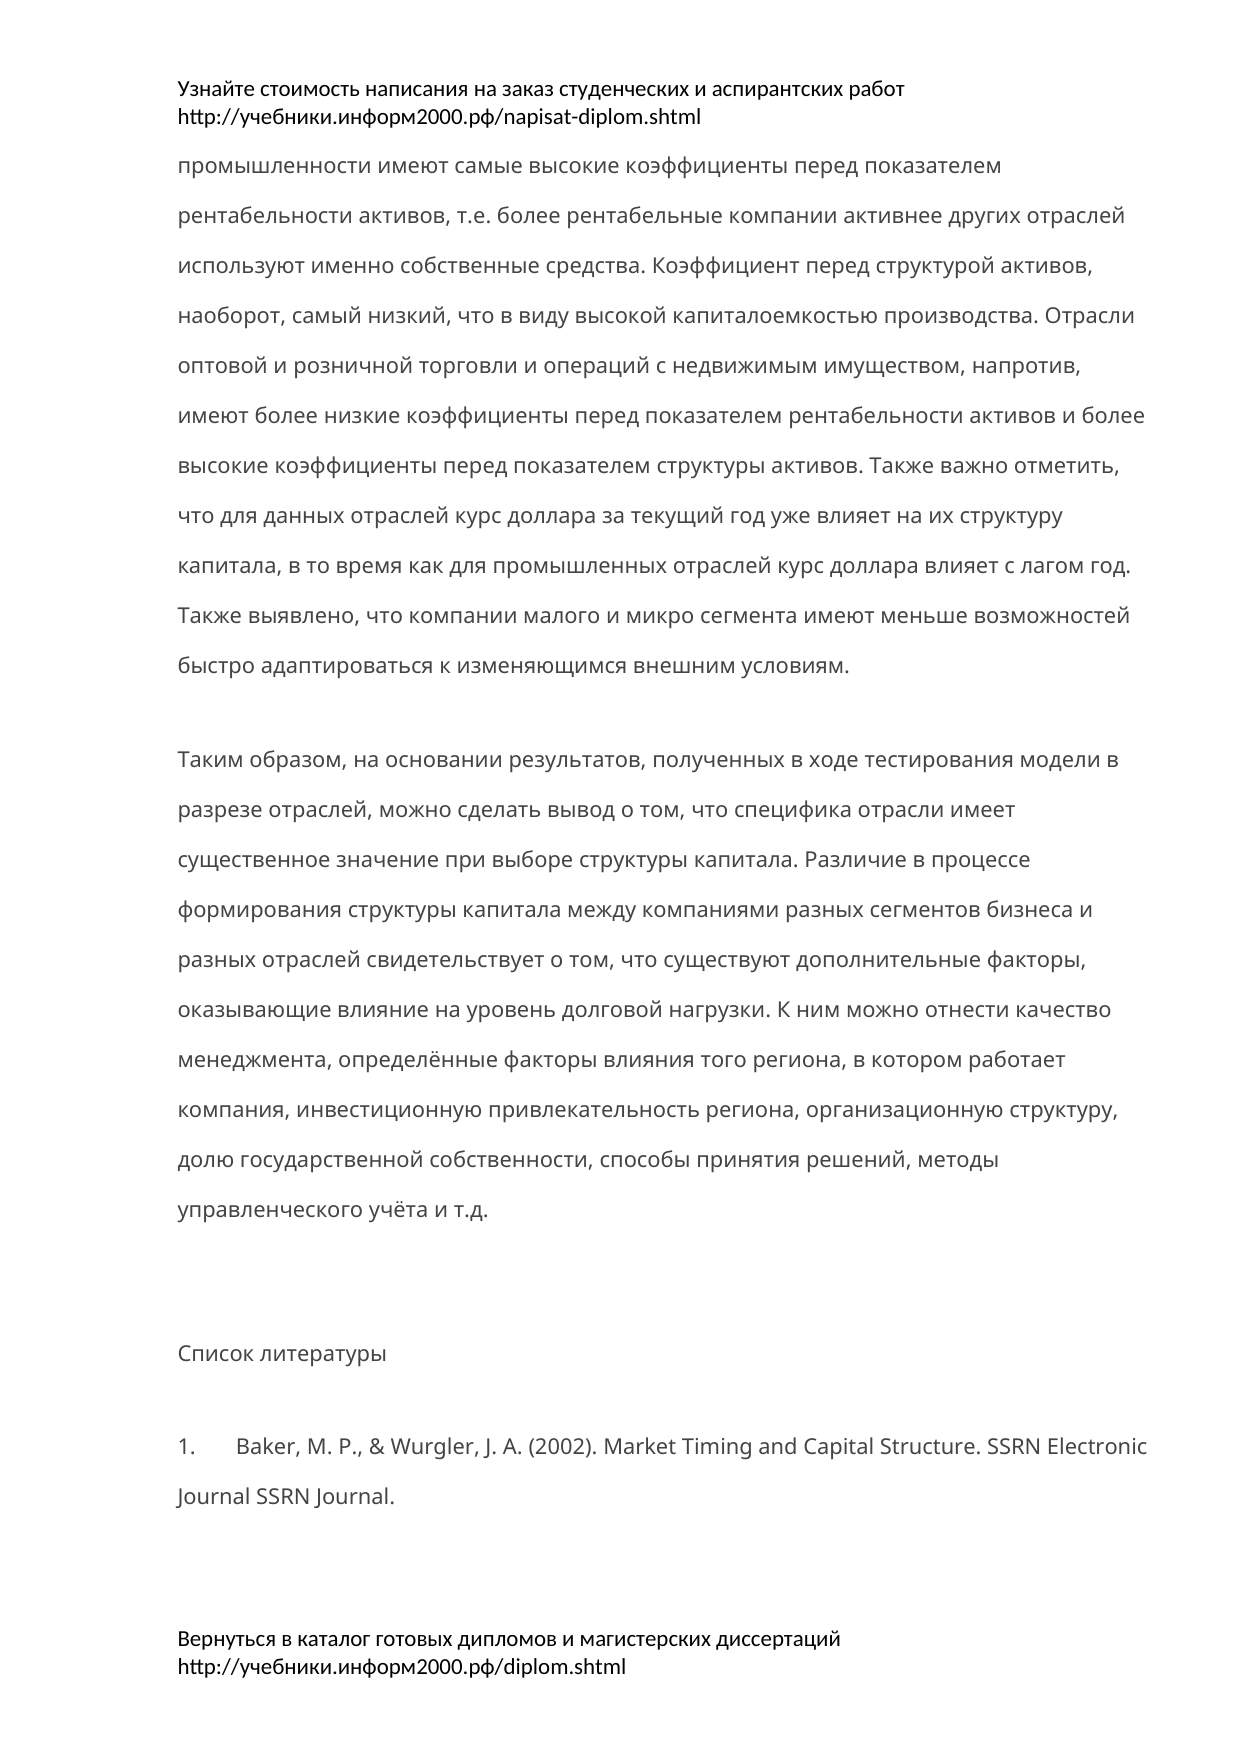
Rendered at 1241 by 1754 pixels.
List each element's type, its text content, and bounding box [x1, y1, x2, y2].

text Таким образом, на основании результатов, полученных в ходе тестирования модели в разрезе отраслей, можно сделать вывод о том, что специфика отрасли имеет существенное значение при выборе структуры капитала. Различие в процессе формирования структуры капитала между компаниями разных сегментов бизнеса и разных отраслей свидетельствует о том, что существуют дополнительные факторы, оказывающие влияние на уровень долговой нагрузки. К ним можно отнести качество менеджмента, определённые факторы влияния того региона, в котором работает компания, инвестиционную привлекательность региона, организационную структуру, долю государственной собственности, способы принятия решений, методы управленческого учёта и т.д. [177, 723, 1152, 1273]
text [177, 130, 1152, 680]
text 1. Baker, M. P., & Wurgler, J. A. (2002). Market Timing and Capital Structure. SSRN Electronic Journal SSRN Journal. [177, 1411, 1152, 1511]
text Список литературы [177, 1317, 1152, 1367]
